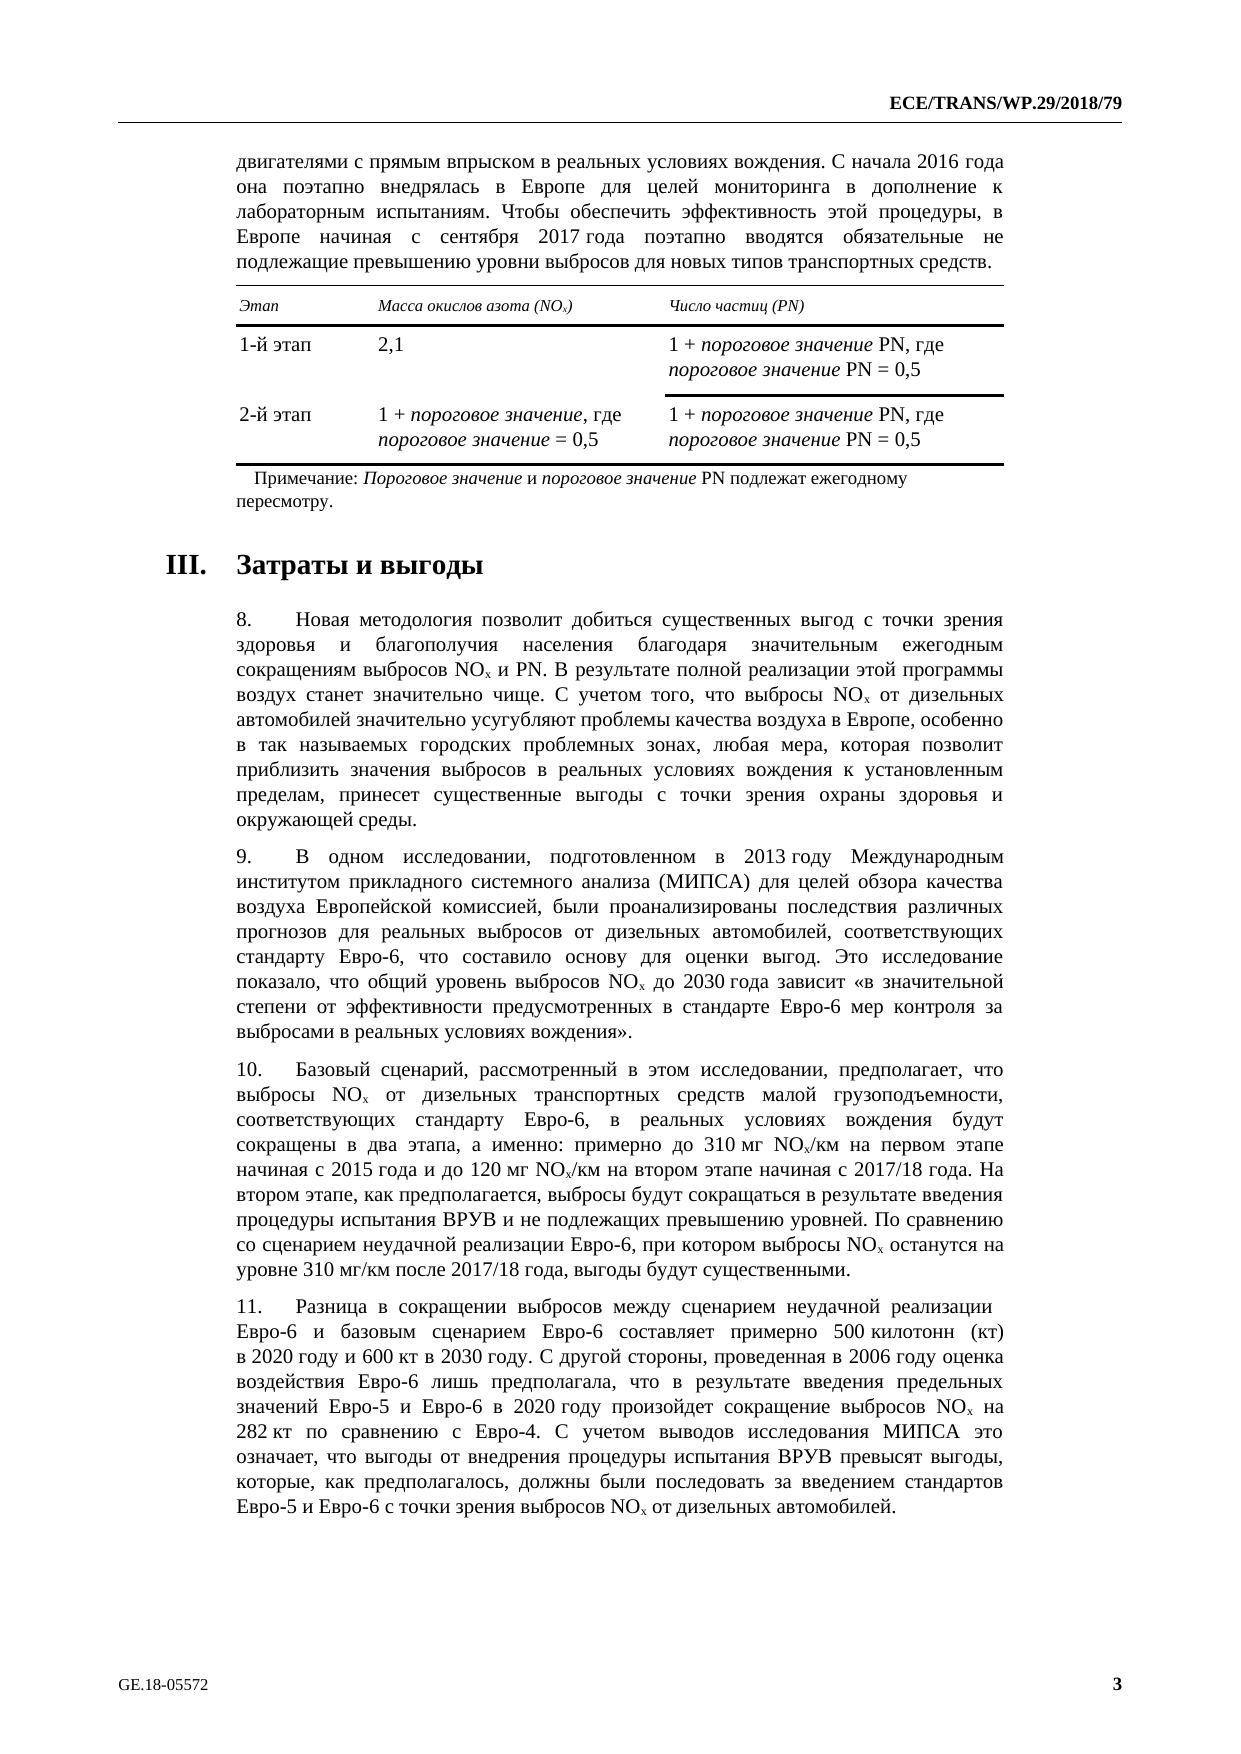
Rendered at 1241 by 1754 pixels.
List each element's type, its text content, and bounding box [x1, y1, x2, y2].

table_header Масса окислов азота (NOx) [375, 286, 665, 324]
text 11. Разница в сокращении выбросов между сценарием неудачной реализации Евро-6 и базовым сценарием Евро-6 составляет примерно 500 килотонн (кт) в 2020 году и 600 кт в 2030 году. С другой стороны, проведенная в 2006 году оценка воздействия Евро-6 лишь предполагала, что в результате введения предельных значений Евро-5 и Евро-6 в 2020 году произойдет сокращение выбросов NOx на 282 кт по сравнению с Евро-4. С учетом выводов исследования МИПСА это означает, что выгоды от внедрения процедуры испытания ВРУВ превысят выгоды, которые, как предполагалось, должны были последовать за введением стандартов Евро-5 и Евро-6 с точки зрения выбросов NOx от дизельных автомобилей. [236, 1293, 1004, 1518]
table_header Число частиц (PN) [665, 286, 1004, 324]
text 9. В одном исследовании, подготовленном в 2013 году Международным институтом прикладного системного анализа (МИПСА) для целей обзора качества воздуха Европейской комиссией, были проанализированы последствия различных прогнозов для реальных выбросов от дизельных автомобилей, соответствующих стандарту Евро-6, что составило основу для оценки выгод. Это исследование показало, что общий уровень выбросов NOx до 2030 года зависит «в значительной степени от эффективности предусмотренных в стандарте Евро-6 мер контроля за выбросами в реальных условиях вождения». [236, 843, 1004, 1043]
table_cell 1 + пороговое значение PN, где пороговое значение PN = 0,5 [665, 397, 1004, 463]
table_cell 1-й этап [236, 327, 375, 393]
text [236, 148, 1004, 273]
table_cell 2,1 [375, 327, 665, 393]
table_cell 1 + пороговое значение, где пороговое значение = 0,5 [375, 394, 665, 463]
table_header Этап [236, 286, 375, 324]
table_cell 2-й этап [236, 394, 375, 463]
text 10. Базовый сценарий, рассмотренный в этом исследовании, предполагает, что выбросы NOx от дизельных транспортных средств малой грузоподъемности, соответствующих стандарту Евро-6, в реальных условиях вождения будут сокращены в два этапа, а именно: примерно до 310 мг NOx/км на первом этапе начиная с 2015 года и до 120 мг NOx/км на втором этапе начиная с 2017/18 года. На втором этапе, как предполагается, выбросы будут сокращаться в результате введения процедуры испытания ВРУВ и не подлежащих превышению уровней. По сравнению со сценарием неудачной реализации Евро-6, при котором выбросы NOx останутся на уровне 310 мг/км после 2017/18 года, выгоды будут существенными. [236, 1056, 1004, 1281]
text III. Затраты и выгоды [118, 550, 1004, 581]
text 8. Новая методология позволит добиться существенных выгод с точки зрения здоровья и благополучия населения благодаря значительным ежегодным сокращениям выбросов NOx и PN. В результате полной реализации этой программы воздух станет значительно чище. С учетом того, что выбросы NOx от дизельных автомобилей значительно усугубляют проблемы качества воздуха в Европе, особенно в так называемых городских проблемных зонах, любая мера, которая позволит приблизить значения выбросов в реальных условиях вождения к установленным пределам, принесет существенные выгоды с точки зрения охраны здоровья и окружающей среды. [236, 606, 1004, 831]
text Примечание: Пороговое значение и пороговое значение PN подлежат ежегодному пересмотру. [236, 466, 1004, 512]
table_cell 1 + пороговое значение PN, где пороговое значение PN = 0,5 [665, 327, 1004, 393]
